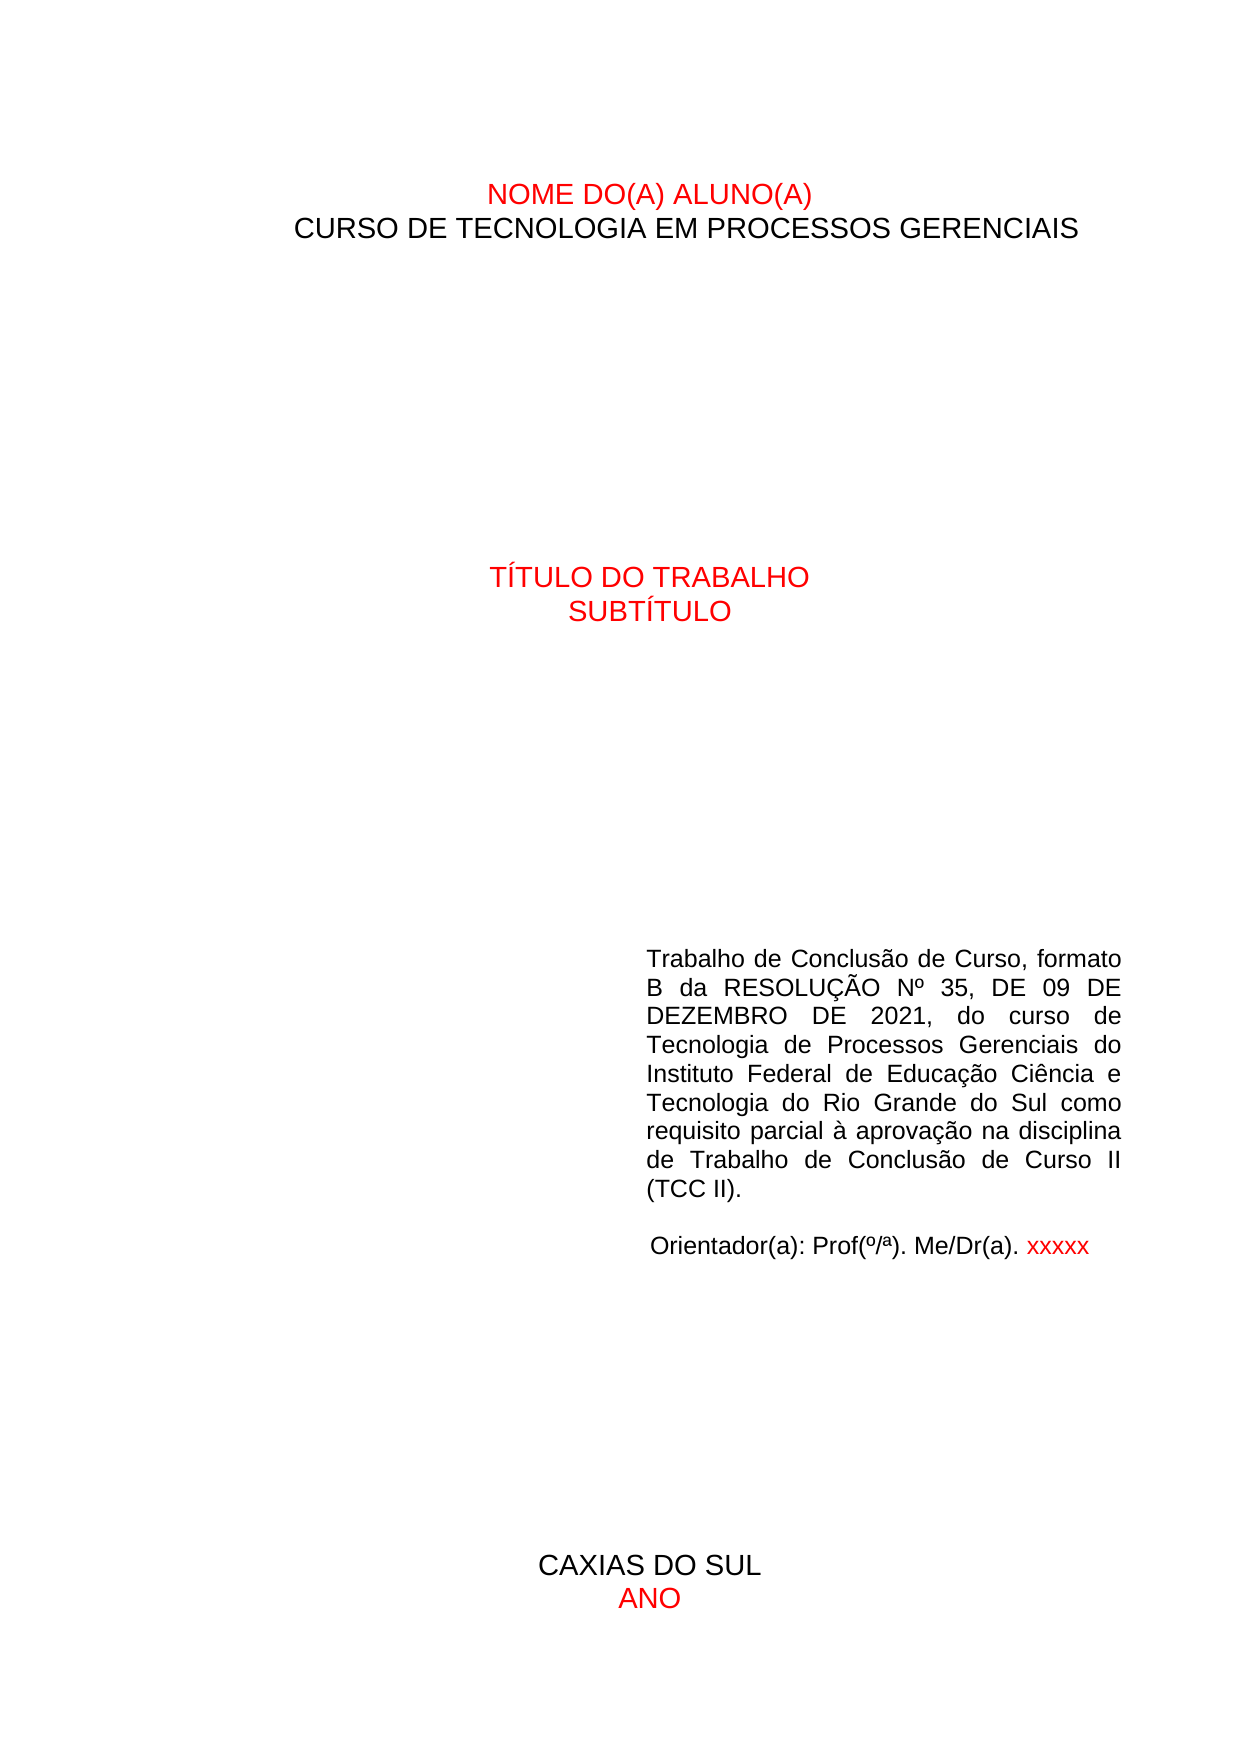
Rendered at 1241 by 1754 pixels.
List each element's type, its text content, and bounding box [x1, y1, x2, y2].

text TÍTULO DO TRABALHO [177, 561, 1122, 594]
text NOME DO(A) ALUNO(A) [177, 177, 1122, 211]
text Orientador(a): Prof(º/ª). Me/Dr(a). xxxxx [646, 1231, 1122, 1260]
text CAXIAS DO SUL [177, 1548, 1122, 1581]
text Trabalho de Conclusão de Curso, formato B da RESOLUÇÃO Nº 35, DE 09 DE DEZEMBRO DE 2021, do curso de Tecnologia de Processos Gerenciais do Instituto Federal de Educação Ciência e Tecnologia do Rio Grande do Sul como requisito parcial à aprovação na disciplina de Trabalho de Conclusão de Curso II (TCC II). [646, 944, 1122, 1203]
text SUBTÍTULO [177, 594, 1122, 628]
text CURSO DE TECNOLOGIA EM PROCESSOS GERENCIAIS [177, 211, 1122, 244]
text ANO [177, 1581, 1122, 1615]
